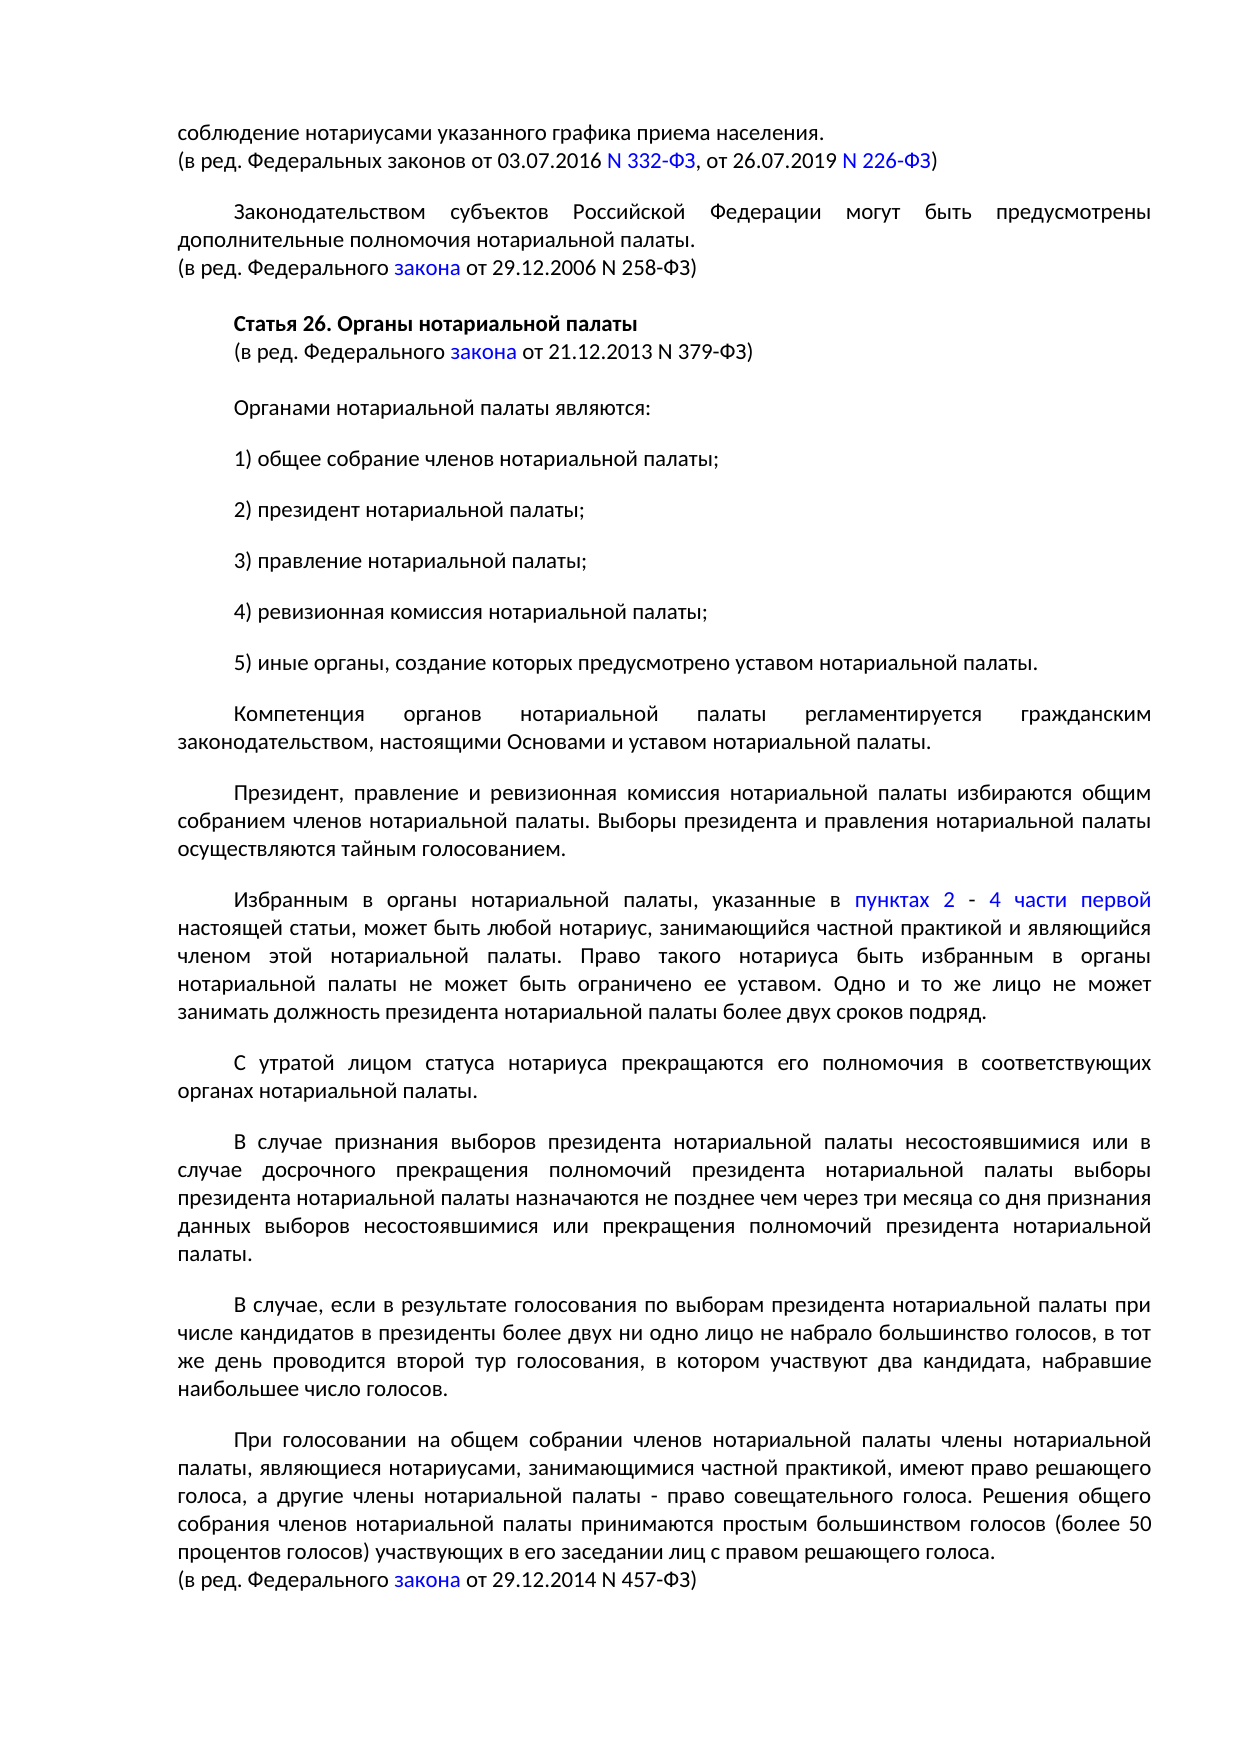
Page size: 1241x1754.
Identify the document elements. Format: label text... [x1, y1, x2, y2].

text Законодательством субъектов Российской Федерации могут быть предусмотрены дополнительные полномочия нотариальной палаты. [177, 197, 1152, 253]
text Компетенция органов нотариальной палаты регламентируется гражданским законодательством, настоящими Основами и уставом нотариальной палаты. [177, 699, 1152, 755]
text При голосовании на общем собрании членов нотариальной палаты члены нотариальной палаты, являющиеся нотариусами, занимающимися частной практикой, имеют право решающего голоса, а другие члены нотариальной палаты - право совещательного голоса. Решения общего собрания членов нотариальной палаты принимаются простым большинством голосов (более 50 процентов голосов) участвующих в его заседании лиц с правом решающего голоса. [177, 1425, 1152, 1565]
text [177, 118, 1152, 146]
text Президент, правление и ревизионная комиссия нотариальной палаты избираются общим собранием членов нотариальной палаты. Выборы президента и правления нотариальной палаты осуществляются тайным голосованием. [177, 778, 1152, 862]
text С утратой лицом статуса нотариуса прекращаются его полномочия в соответствующих органах нотариальной палаты. [177, 1048, 1152, 1104]
text 4) ревизионная комиссия нотариальной палаты; [177, 597, 1152, 625]
text В случае признания выборов президента нотариальной палаты несостоявшимися или в случае досрочного прекращения полномочий президента нотариальной палаты выборы президента нотариальной палаты назначаются не позднее чем через три месяца со дня признания данных выборов несостоявшимися или прекращения полномочий президента нотариальной палаты. [177, 1127, 1152, 1267]
text (в ред. Федерального закона от 21.12.2013 N 379-ФЗ) [177, 337, 1152, 365]
text 2) президент нотариальной палаты; [177, 495, 1152, 523]
title Статья 26. Органы нотариальной палаты [177, 309, 1152, 337]
text Органами нотариальной палаты являются: [177, 393, 1152, 421]
text 5) иные органы, создание которых предусмотрено уставом нотариальной палаты. [177, 648, 1152, 676]
text (в ред. Федерального закона от 29.12.2014 N 457-ФЗ) [177, 1565, 1152, 1593]
text (в ред. Федерального закона от 29.12.2006 N 258-ФЗ) [177, 253, 1152, 281]
text 3) правление нотариальной палаты; [177, 546, 1152, 574]
text В случае, если в результате голосования по выборам президента нотариальной палаты при числе кандидатов в президенты более двух ни одно лицо не набрало большинство голосов, в тот же день проводится второй тур голосования, в котором участвуют два кандидата, набравшие наибольшее число голосов. [177, 1290, 1152, 1402]
text (в ред. Федеральных законов от 03.07.2016 N 332-ФЗ, от 26.07.2019 N 226-ФЗ) [177, 146, 1152, 174]
text Избранным в органы нотариальной палаты, указанные в пунктах 2 - 4 части первой настоящей статьи, может быть любой нотариус, занимающийся частной практикой и являющийся членом этой нотариальной палаты. Право такого нотариуса быть избранным в органы нотариальной палаты не может быть ограничено ее уставом. Одно и то же лицо не может занимать должность президента нотариальной палаты более двух сроков подряд. [177, 885, 1152, 1025]
text 1) общее собрание членов нотариальной палаты; [177, 444, 1152, 472]
